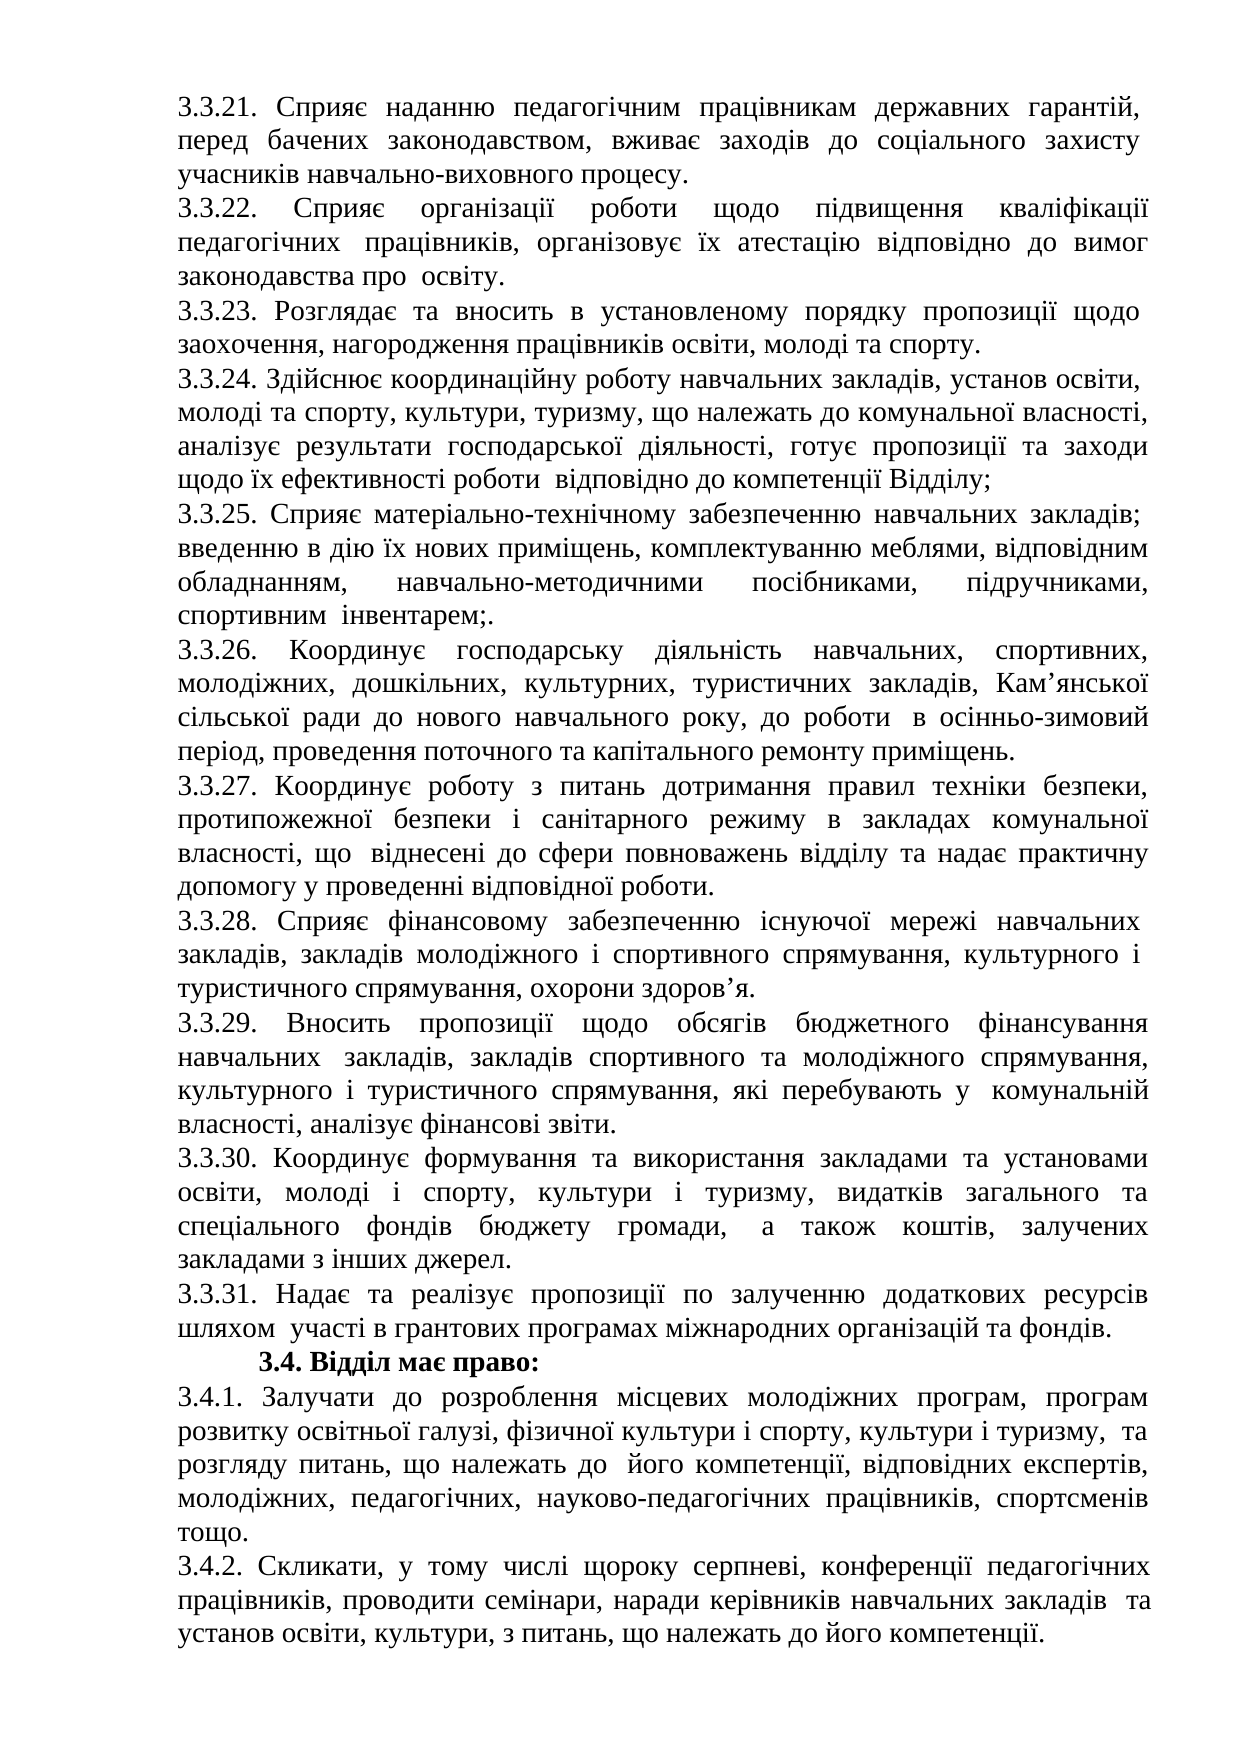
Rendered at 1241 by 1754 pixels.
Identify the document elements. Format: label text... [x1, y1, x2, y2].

text 3.3.26. Координує господарську діяльність навчальних, спортивних, молодіжних, дошкільних, культурних, туристичних закладів, Кам’янської сільської ради до нового навчального року, до роботи в осінньо-зимовий період, проведення поточного та капітального ремонту приміщень. [177, 632, 1149, 766]
text 3.3.30. Координує формування та використання закладами та установами освіти, молоді і спорту, культури і туризму, видатків загального та спеціального фондів бюджету громади, а також коштів, залучених закладами з інших джерел. [177, 1141, 1149, 1275]
text 3.3.24. Здійснює координаційну роботу навчальних закладів, установ освіти, молоді та спорту, культури, туризму, що належать до комунальної власності, аналізує результати господарської діяльності, готує пропозиції та заходи щодо їх ефективності роботи відповідно до компетенції Відділу; [177, 361, 1149, 495]
text 3.3.27. Координує роботу з питань дотримання правил техніки безпеки, протипожежної безпеки і санітарного режиму в закладах комунальної власності, що віднесені до сфери повноважень відділу та надає практичну допомогу у проведенні відповідної роботи. [177, 768, 1149, 902]
text 3.3.23. Розглядає та вносить в установленому порядку пропозиції щодо заохочення, нагородження працівників освіти, молоді та спорту. [177, 293, 1141, 360]
text 3.3.31. Надає та реалізує пропозиції по залученню додаткових ресурсів шляхом участі в грантових програмах міжнародних організацій та фондів. [177, 1276, 1149, 1343]
text 3.4.2. Скликати, у тому числі щороку серпневі, конференції педагогічних працівників, проводити семінари, наради керівників навчальних закладів та установ освіти, культури, з питань, що належать до його компетенції. [177, 1548, 1152, 1649]
text 3.3.29. Вносить пропозиції щодо обсягів бюджетного фінансування навчальних закладів, закладів спортивного та молодіжного спрямування, культурного і туристичного спрямування, які перебувають у комунальній власності, аналізує фінансові звіти. [177, 1005, 1149, 1139]
text 3.3.21. Сприяє наданню педагогічним працівникам державних гарантій, перед бачених законодавством, вживає заходів до соціального захисту учасників навчально-виховного процесу. [177, 89, 1141, 189]
text 3.3.22. Сприяє організації роботи щодо підвищення кваліфікації педагогічних працівників, організовує їх атестацію відповідно до вимог законодавства про освіту. [177, 191, 1149, 291]
text 3.3.28. Сприяє фінансовому забезпеченню існуючої мережі навчальних закладів, закладів молодіжного і спортивного спрямування, культурного і туристичного спрямування, охорони здоров’я. [177, 903, 1141, 1004]
text 3.4.1. Залучати до розроблення місцевих молодіжних програм, програм розвитку освітньої галузі, фізичної культури і спорту, культури і туризму, та розгляду питань, що належать до його компетенції, відповідних експертів, молодіжних, педагогічних, науково-педагогічних працівників, спортсменів тощо. [177, 1379, 1149, 1547]
text 3.3.25. Сприяє матеріально-технічному забезпеченню навчальних закладів; введенню в дію їх нових приміщень, комплектуванню меблями, відповідним обладнанням, навчально-методичними посібниками, підручниками, спортивним інвентарем;. [177, 497, 1149, 631]
text 3.4. Відділ має право: [177, 1344, 1149, 1378]
